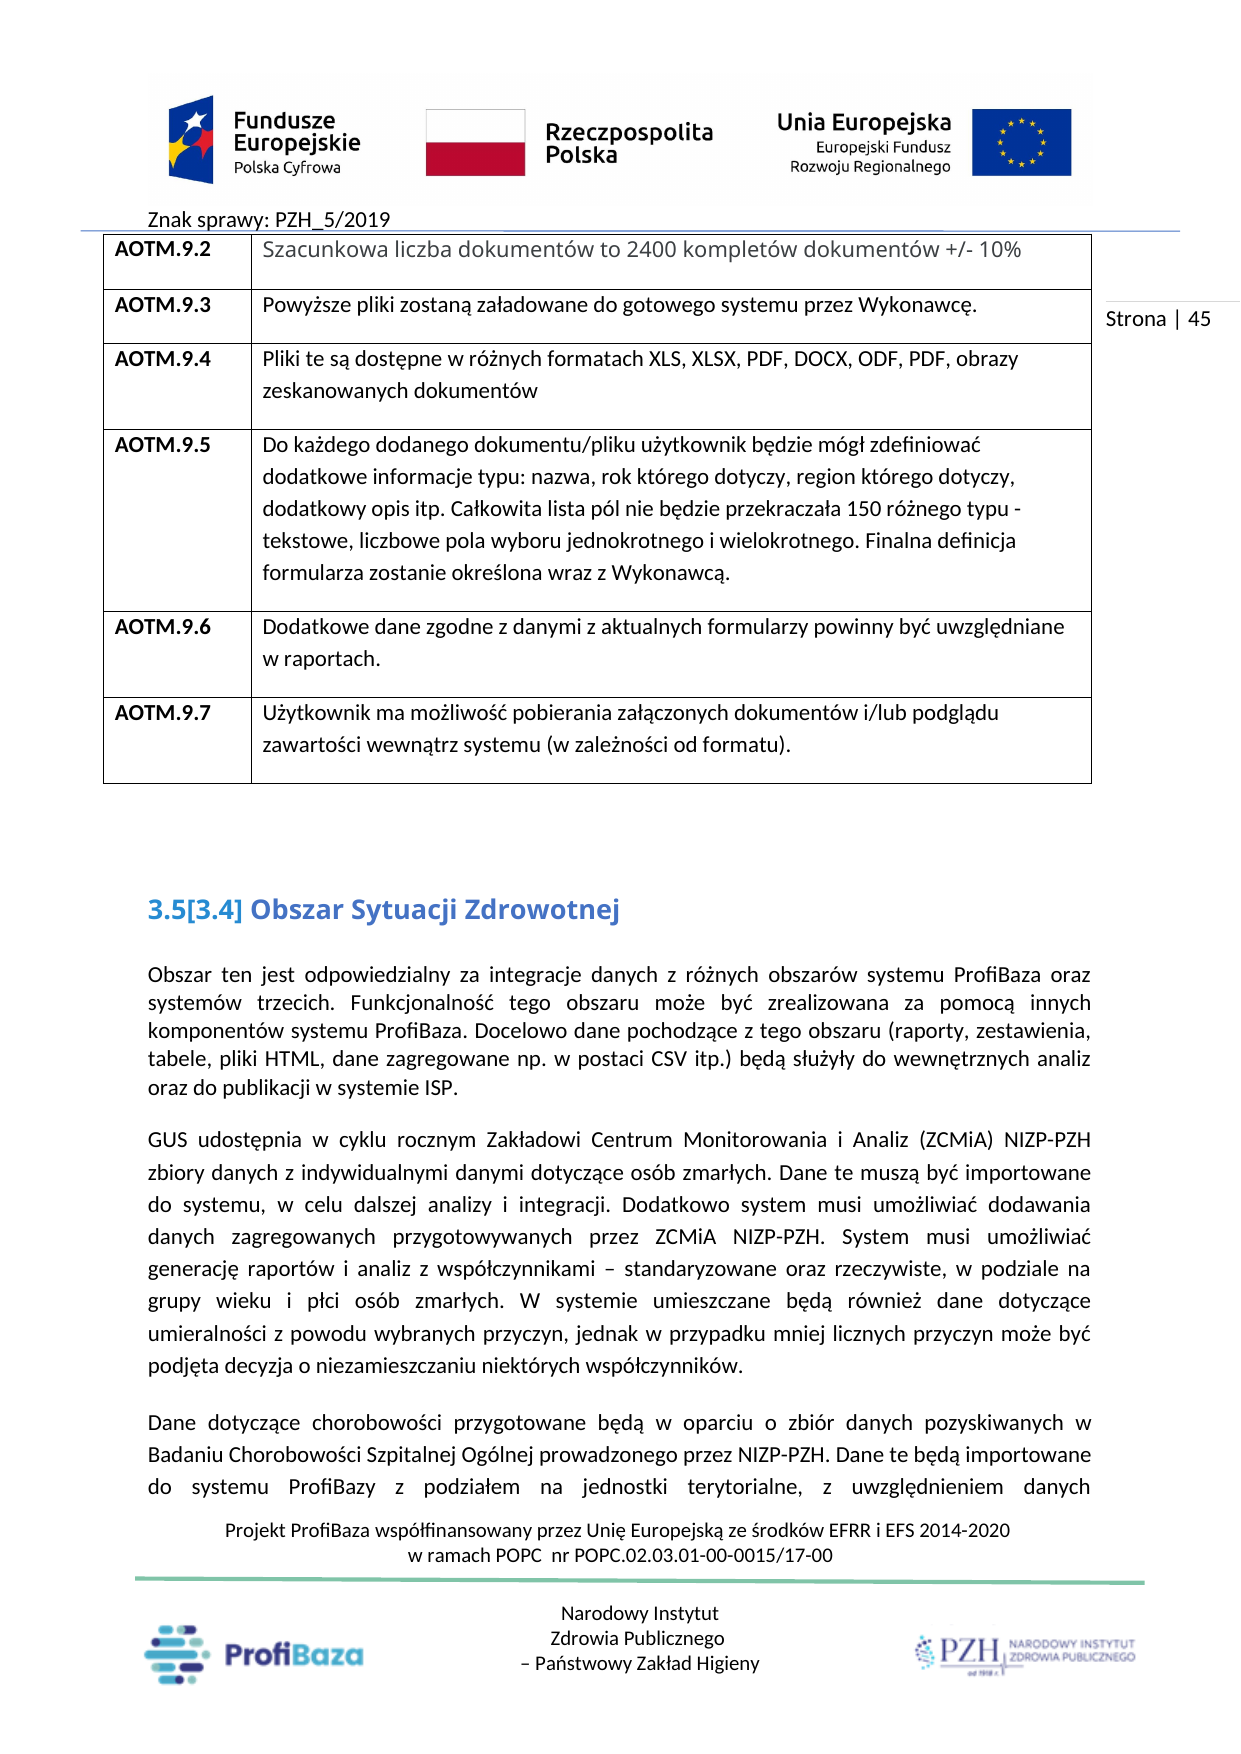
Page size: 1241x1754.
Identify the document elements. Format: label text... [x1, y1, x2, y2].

table_cell [104, 698, 251, 783]
table_cell Szacunkowa liczba dokumentów to 2400 kompletów dokumentów +/- 10% [252, 235, 1091, 289]
table_cell [104, 344, 251, 429]
table_cell Dodatkowe dane zgodne z danymi z aktualnych formularzy powinny być uwzględniane w raportach. [252, 612, 1091, 697]
table_cell [104, 235, 251, 289]
table_cell Pliki te są dostępne w różnych formatach XLS, XLSX, PDF, DOCX, ODF, PDF, obrazy zeskanowanych dokumentów [252, 344, 1091, 429]
text Obszar ten jest odpowiedzialny za integracje danych z różnych obszarów systemu ProfiBaza oraz systemów trzecich. Funkcjonalność tego obszaru może być zrealizowana za pomocą innych komponentów systemu ProfiBaza. Docelowo dane pochodzące z tego obszaru (raporty, zestawienia, tabele, pliki HTML, dane zagregowane np. w postaci CSV itp.) będą służyły do wewnętrznych analiz oraz do publikacji w systemie ISP. [148, 961, 1093, 1101]
subtitle Obszar Sytuacji Zdrowotnej [148, 890, 1093, 927]
table_cell [104, 290, 251, 343]
table_cell [104, 430, 251, 611]
picture [147, 73, 1093, 206]
table_cell Powyższe pliki zostaną załadowane do gotowego systemu przez Wykonawcę. [252, 290, 1091, 343]
table_cell Do każdego dodanego dokumentu/pliku użytkownik będzie mógł zdefiniować dodatkowe informacje typu: nazwa, rok którego dotyczy, region którego dotyczy, dodatkowy opis itp. Całkowita lista pól nie będzie przekraczała 150 różnego typu - tekstowe, liczbowe pola wyboru jednokrotnego i wielokrotnego. Finalna definicja formularza zostanie określona wraz z Wykonawcą. [252, 430, 1091, 611]
table_cell Użytkownik ma możliwość pobierania załączonych dokumentów i/lub podglądu zawartości wewnątrz systemu (w zależności od formatu). [252, 698, 1091, 783]
text GUS udostępnia w cyklu rocznym Zakładowi Centrum Monitorowania i Analiz (ZCMiA) NIZP-PZH zbiory danych z indywidualnymi danymi dotyczące osób zmarłych. Dane te muszą być importowane do systemu, w celu dalszej analizy i integracji. Dodatkowo system musi umożliwiać dodawania danych zagregowanych przygotowywanych przez ZCMiA NIZP-PZH. System musi umożliwiać generację raportów i analiz z współczynnikami – standaryzowane oraz rzeczywiste, w podziale na grupy wieku i płci osób zmarłych. W systemie umieszczane będą również dane dotyczące umieralności z powodu wybranych przyczyn, jednak w przypadku mniej licznych przyczyn może być podjęta decyzja o niezamieszczaniu niektórych współczynników. [148, 1126, 1093, 1379]
picture [911, 1624, 1145, 1681]
picture [135, 1610, 387, 1695]
table_cell [104, 612, 251, 697]
